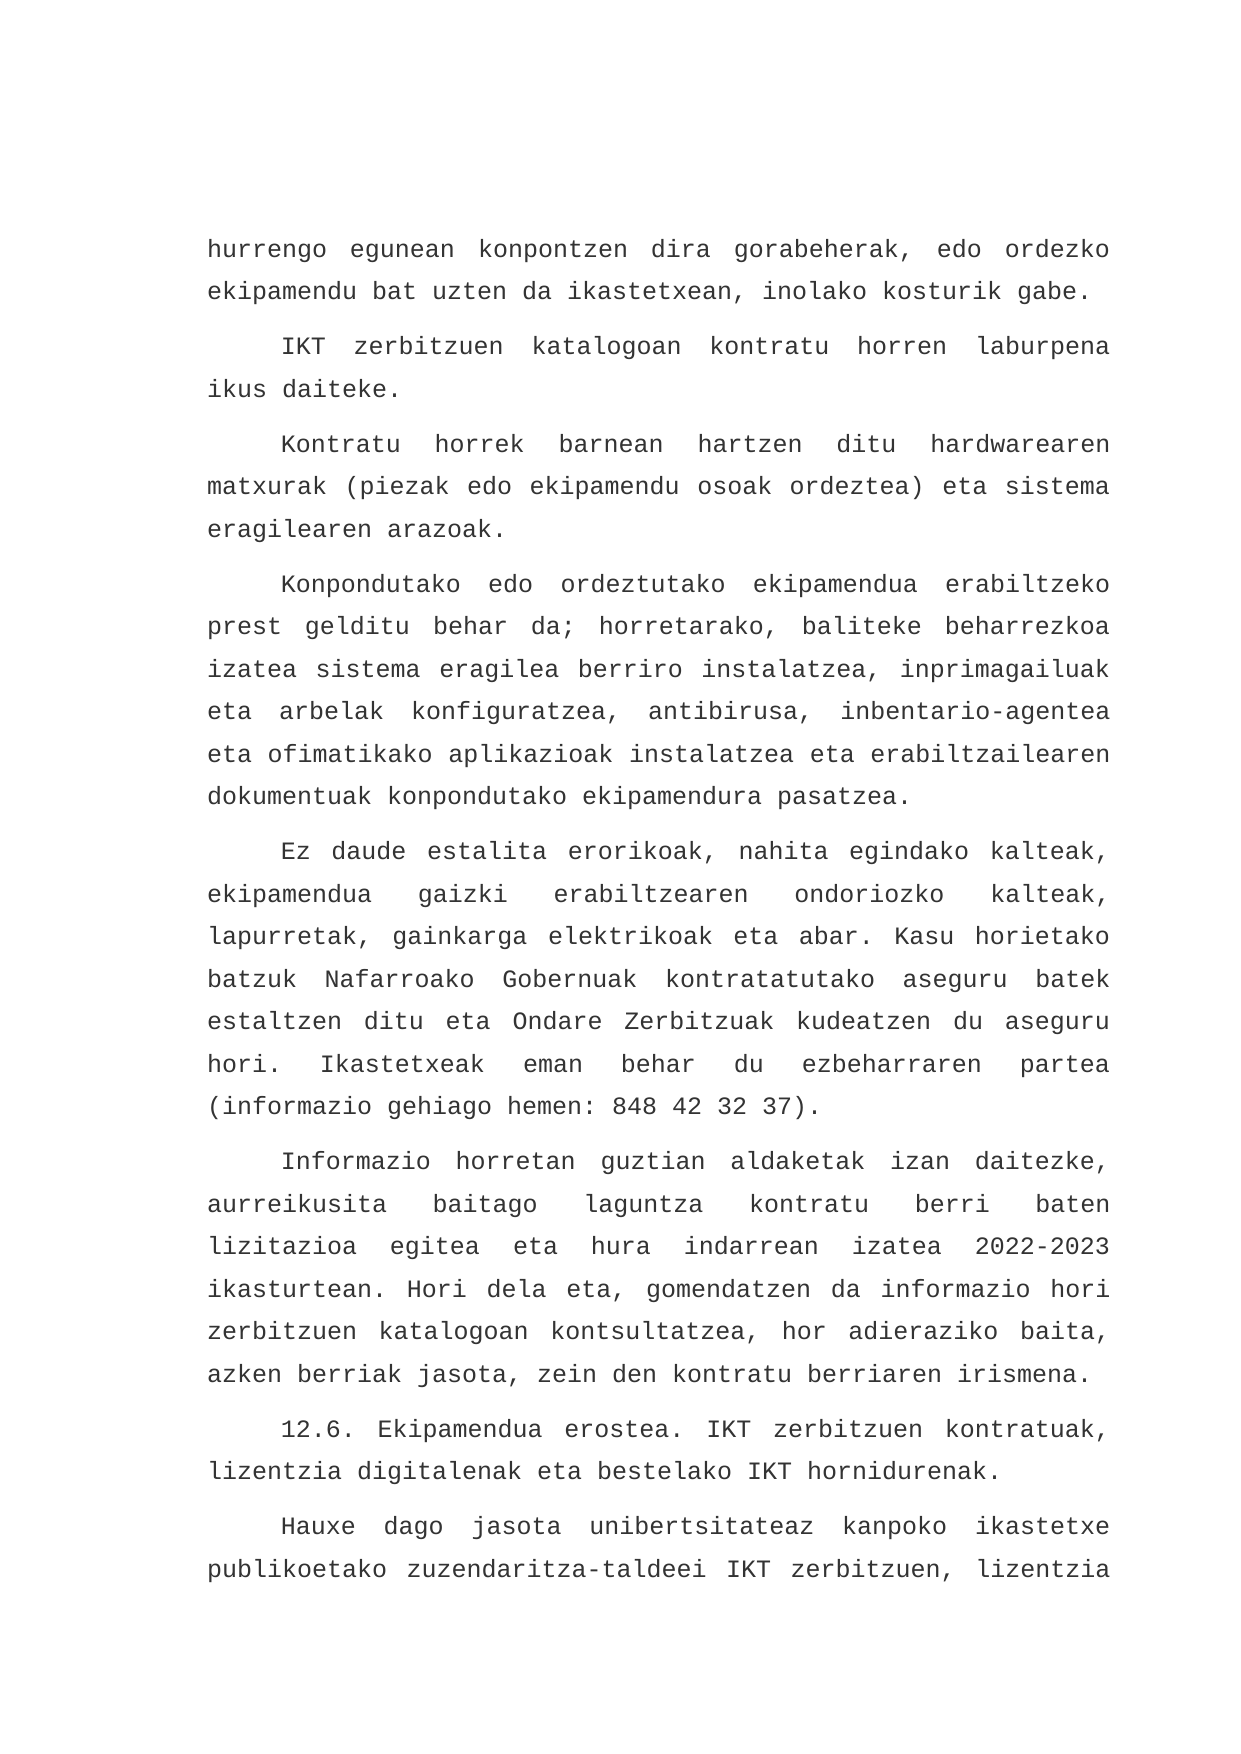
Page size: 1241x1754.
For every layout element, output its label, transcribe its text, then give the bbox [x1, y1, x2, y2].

text Konpondutako edo ordeztutako ekipamendua erabiltzeko prest gelditu behar da; horretarako, baliteke beharrezkoa izatea sistema eragilea berriro instalatzea, inprimagailuak eta arbelak konfiguratzea, antibirusa, inbentario-agentea eta ofimatikako aplikazioak instalatzea eta erabiltzailearen dokumentuak konpondutako ekipamendura pasatzea. [207, 571, 1110, 812]
text 12.6. Ekipamendua erostea. IKT zerbitzuen kontratuak, lizentzia digitalenak eta bestelako IKT hornidurenak. [207, 1416, 1110, 1487]
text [207, 1514, 1110, 1584]
text IKT zerbitzuen katalogoan kontratu horren laburpena ikus daiteke. [207, 334, 1110, 404]
text Ez daude estalita erorikoak, nahita egindako kalteak, ekipamendua gaizki erabiltzearen ondoriozko kalteak, lapurretak, gainkarga elektrikoak eta abar. Kasu horietako batzuk Nafarroako Gobernuak kontratatutako aseguru batek estaltzen ditu eta Ondare Zerbitzuak kudeatzen du aseguru hori. Ikastetxeak eman behar du ezbeharraren partea (informazio gehiago hemen: 848 42 32 37). [207, 839, 1110, 1122]
text Kontratu horrek barnean hartzen ditu hardwarearen matxurak (piezak edo ekipamendu osoak ordeztea) eta sistema eragilearen arazoak. [207, 431, 1110, 544]
text Informazio horretan guztian aldaketak izan daitezke, aurreikusita baitago laguntza kontratu berri baten lizitazioa egitea eta hura indarrean izatea 2022-2023 ikasturtean. Hori dela eta, gomendatzen da informazio hori zerbitzuen katalogoan kontsultatzea, hor adieraziko baita, azken berriak jasota, zein den kontratu berriaren irismena. [207, 1149, 1110, 1389]
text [207, 236, 1110, 307]
